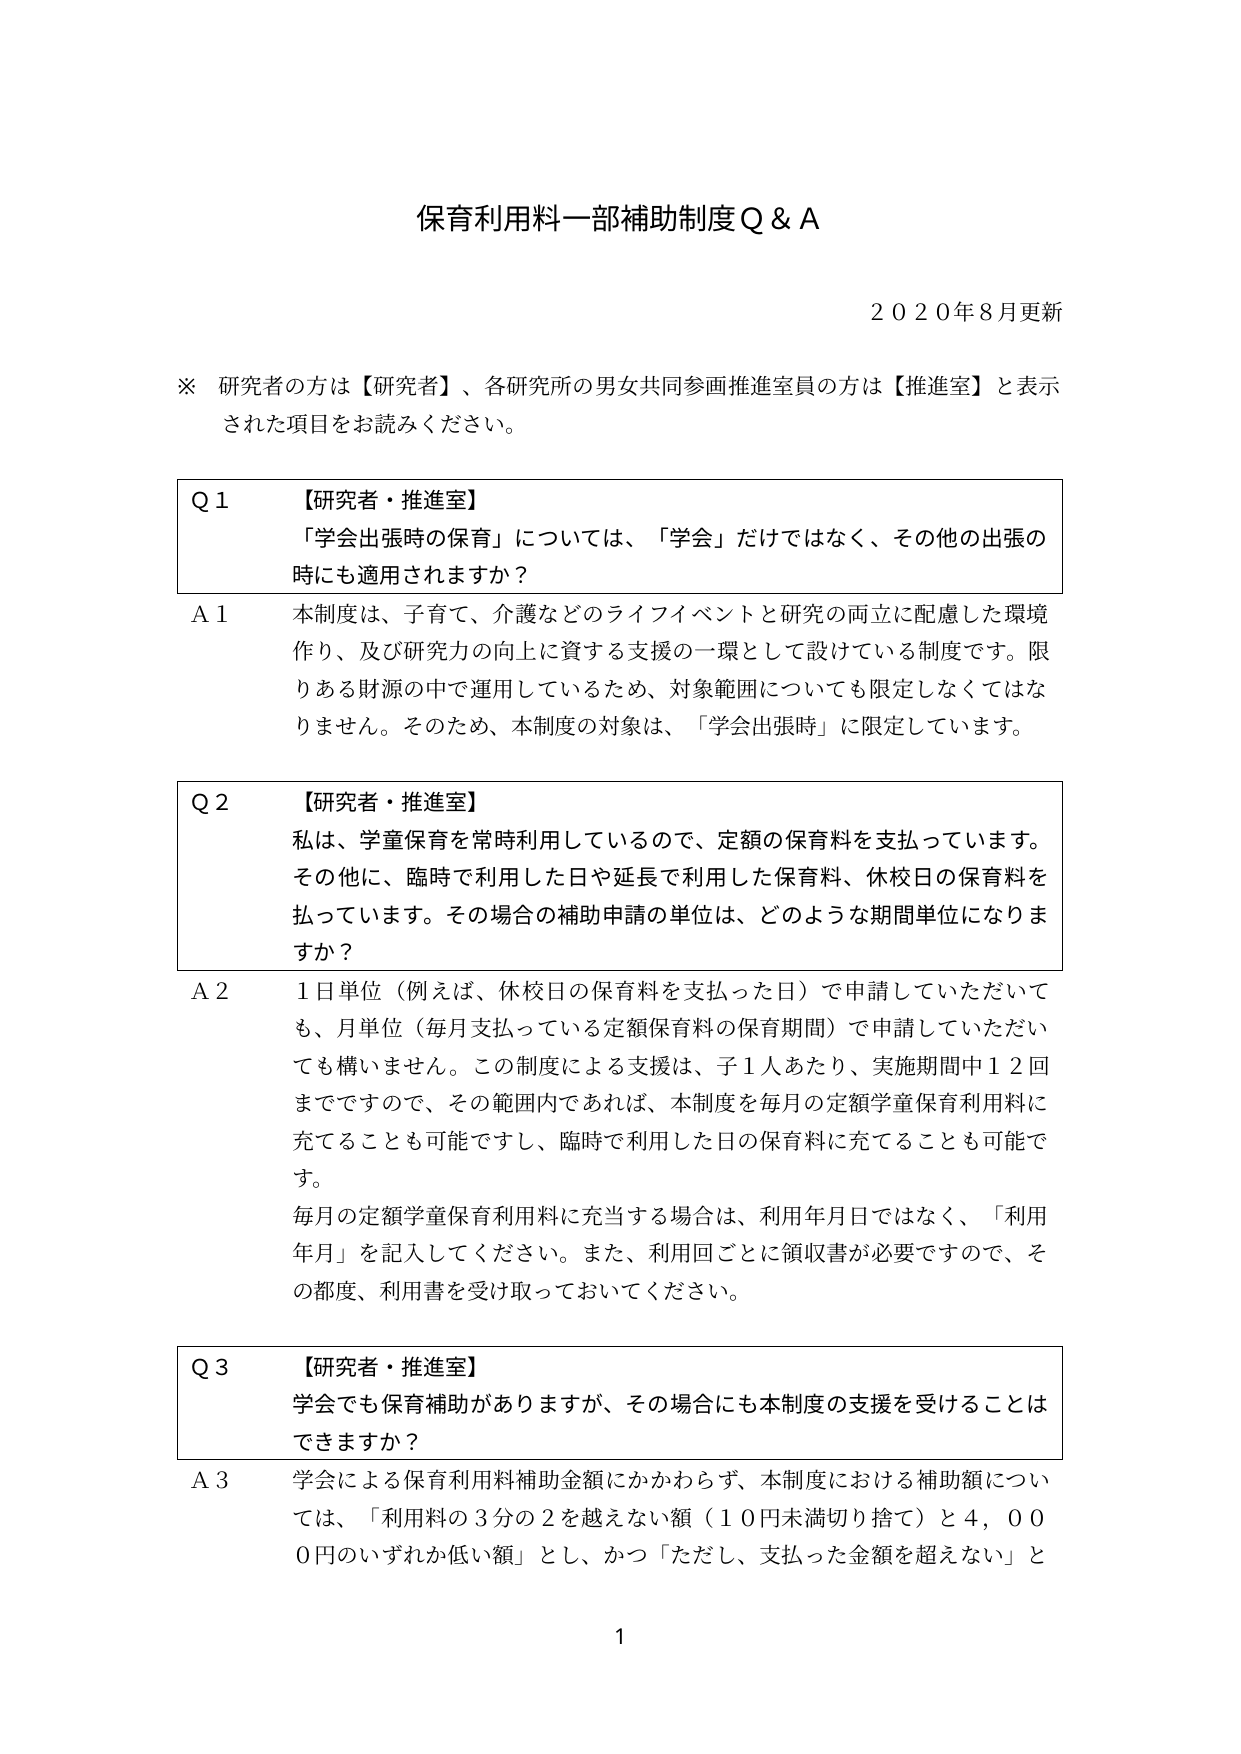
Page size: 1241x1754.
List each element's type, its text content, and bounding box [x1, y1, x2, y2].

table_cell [281, 1460, 1062, 1573]
text ２０２０年８月更新 [177, 292, 1063, 329]
table_cell 本制度は、子育て、介護などのライフイベントと研究の両立に配慮した環境作り、及び研究力の向上に資する支援の一環として設けている制度です。限りある財源の中で運用しているため、対象範囲についても限定しなくてはなりません。そのため、本制度の対象は、「学会出張時」に限定しています。 [281, 594, 1062, 744]
text ※ 研究者の方は【研究者】、各研究所の男女共同参画推進室員の方は【推進室】と表示された項目をお読みください。 [177, 367, 1063, 442]
table_header 【研究者・推進室】 「学会出張時の保育」については、「学会」だけではなく、その他の出張の時にも適用されますか？ [281, 480, 1062, 593]
table_header 【研究者・推進室】 学会でも保育補助がありますが、その場合にも本制度の支援を受けることはできますか？ [281, 1347, 1062, 1459]
table_cell Ａ３ [178, 1460, 281, 1573]
table_cell １日単位（例えば、休校日の保育料を支払った日）で申請していただいても、月単位（毎月支払っている定額保育料の保育期間）で申請していただいても構いません。この制度による支援は、子１人あたり、実施期間中１２回までですので、その範囲内であれば、本制度を毎月の定額学童保育利用料に充てることも可能ですし、臨時で利用した日の保育料に充てることも可能です。 毎月の定額学童保育利用料に充当する場合は、利用年月日ではなく、「利用年月」を記入してください。また、利用回ごとに領収書が必要ですので、その都度、利用書を受け取っておいてください。 [281, 971, 1062, 1308]
table_header Ｑ３ [178, 1347, 281, 1459]
table_cell Ａ１ [178, 594, 281, 744]
table_header Ｑ２ [178, 782, 281, 970]
table_header Ｑ１ [178, 480, 281, 593]
table_header 【研究者・推進室】 私は、学童保育を常時利用しているので、定額の保育料を支払っています。その他に、臨時で利用した日や延長で利用した保育料、休校日の保育料を払っています。その場合の補助申請の単位は、どのような期間単位になりますか？ [281, 782, 1062, 970]
text 保育利用料一部補助制度Ｑ＆Ａ [177, 179, 1063, 254]
table_cell Ａ２ [178, 971, 281, 1308]
